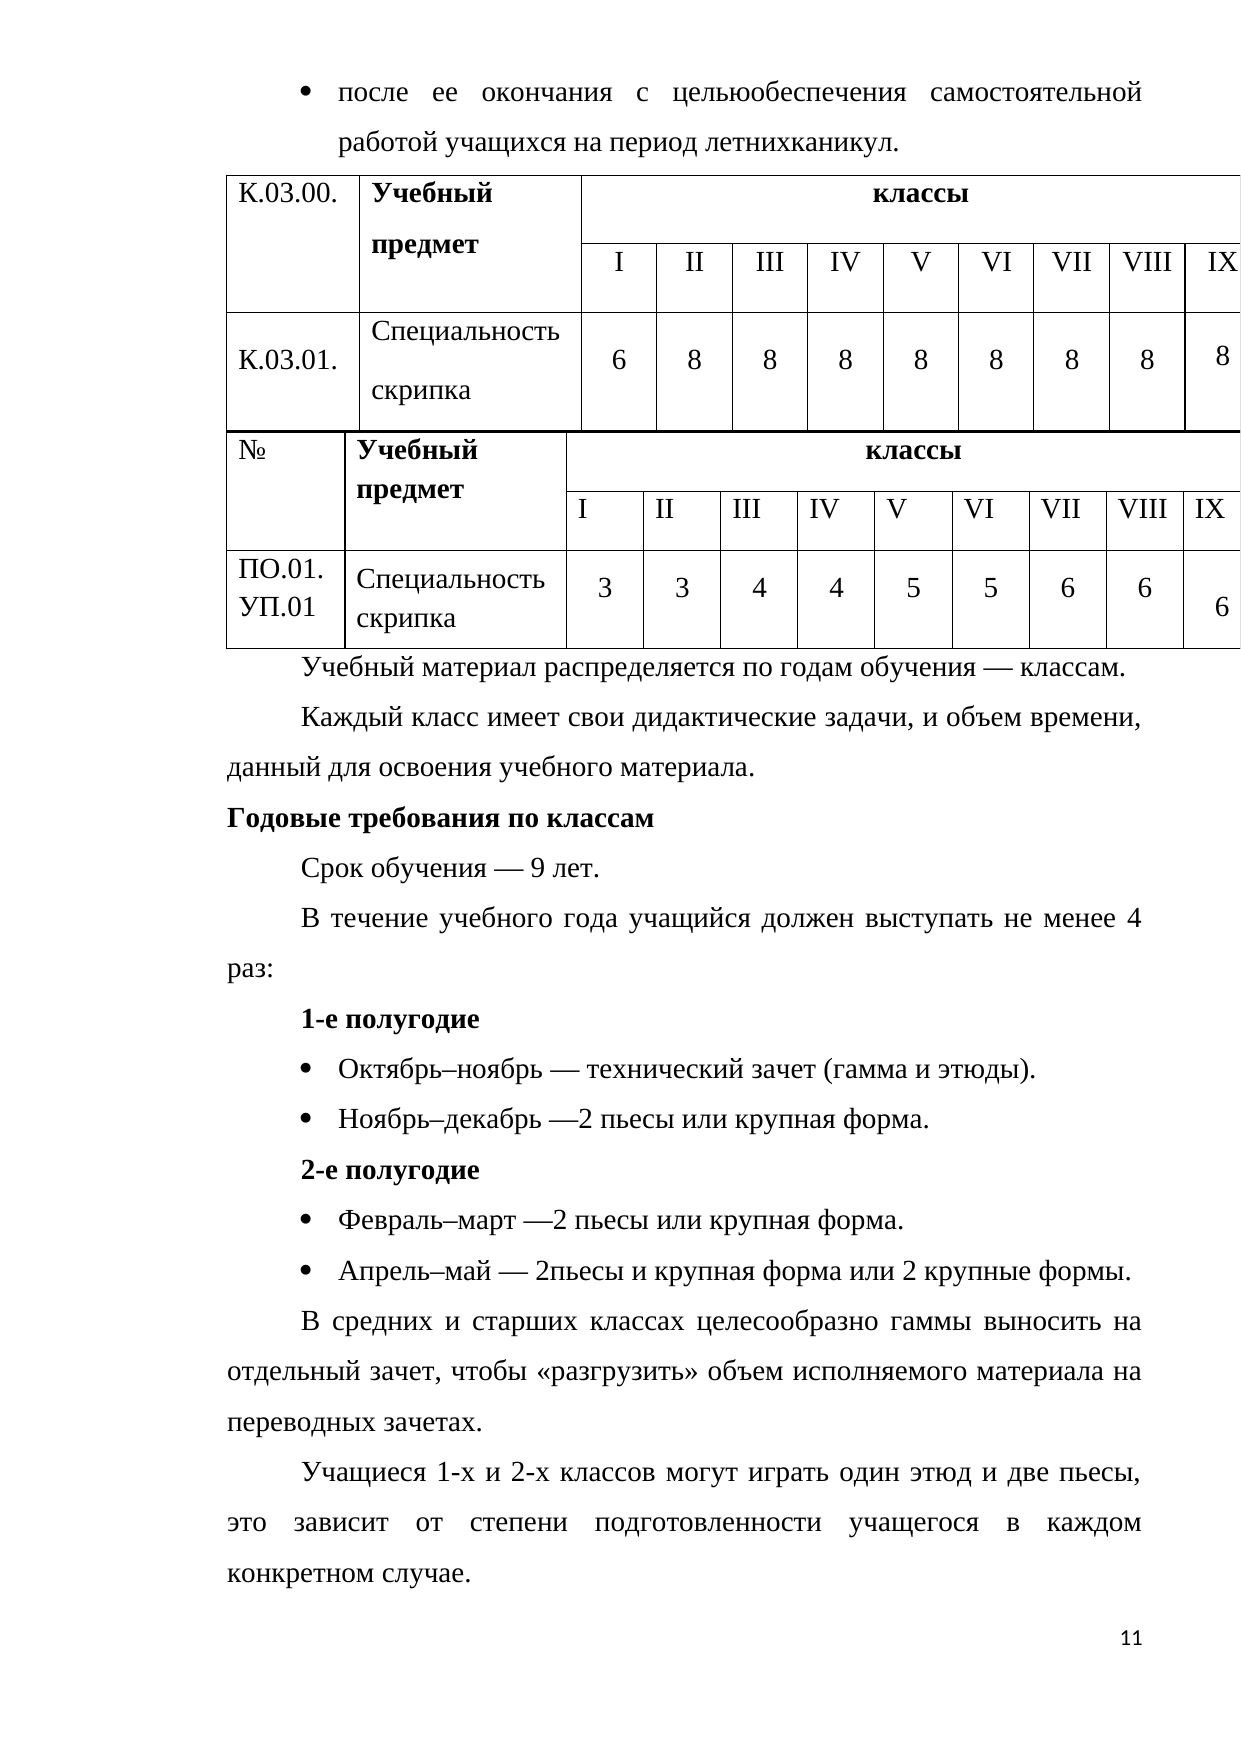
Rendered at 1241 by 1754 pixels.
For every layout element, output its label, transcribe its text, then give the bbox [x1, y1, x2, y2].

list Ноябрь–декабрь —2 пьесы или крупная форма. [301, 1102, 1142, 1135]
table_cell 8 [884, 313, 958, 430]
table_header К.03.00. [227, 176, 359, 312]
table_cell К.03.01. [227, 313, 359, 430]
table_cell 6 [1184, 551, 1240, 648]
table_cell 8 [1186, 313, 1240, 430]
table_cell VII [1030, 492, 1106, 550]
table_cell VI [953, 492, 1029, 550]
list Апрель–май — 2пьесы и крупная форма или 2 крупные формы. [301, 1253, 1142, 1286]
table_header № [227, 433, 344, 550]
table_cell IV [808, 244, 883, 312]
text Срок обучения — 9 лет. [227, 850, 1142, 883]
table_cell VIII [1110, 244, 1184, 312]
text В течение учебного года учащийся должен выступать не менее 4 раз: [227, 900, 1142, 984]
table_cell III [733, 244, 807, 312]
table_cell V [875, 492, 952, 550]
list после ее окончания с цельюобеспечения самостоятельной работой учащихся на период летнихканикул. [301, 74, 1142, 158]
table_cell IV [798, 492, 874, 550]
table_cell IX [1184, 492, 1240, 550]
table_cell 4 [798, 551, 874, 648]
table_cell 6 [582, 313, 656, 430]
text 2-е полугодие [227, 1152, 1142, 1186]
table_cell 5 [875, 551, 952, 648]
table_cell 8 [959, 313, 1033, 430]
table_cell 8 [808, 313, 883, 430]
text 1-е полугодие [227, 1001, 1142, 1034]
table_cell 6 [1107, 551, 1183, 648]
text Годовые требования по классам [227, 800, 1142, 833]
text Учащиеся 1-х и 2-х классов могут играть один этюд и две пьесы, это зависит от степени подготовленности учащегося в каждом конкретном случае. [227, 1454, 1142, 1588]
table_header классы [567, 433, 1240, 491]
list Февраль–март —2 пьесы или крупная форма. [301, 1202, 1142, 1236]
table_cell 6 [1030, 551, 1106, 648]
table_cell 8 [657, 313, 732, 430]
table_cell VIII [1107, 492, 1183, 550]
table_cell II [657, 244, 732, 312]
table_cell 3 [567, 551, 643, 648]
table_cell IX [1186, 244, 1240, 312]
table_cell 5 [953, 551, 1029, 648]
list Октябрь–ноябрь — технический зачет (гамма и этюды). [301, 1051, 1142, 1085]
table_cell VI [959, 244, 1033, 312]
table_cell II [644, 492, 720, 550]
table_header Учебный предмет [346, 433, 566, 550]
table_cell ПО.01. УП.01 [227, 551, 344, 648]
table_cell Специальность скрипка [360, 313, 581, 430]
table_cell VII [1034, 244, 1109, 312]
table_cell Специальность скрипка [346, 551, 566, 648]
table_cell I [567, 492, 643, 550]
text Учебный материал распределяется по годам обучения — классам. [227, 649, 1142, 682]
table_cell V [884, 244, 958, 312]
table_cell 4 [721, 551, 797, 648]
text Каждый класс имеет свои дидактические задачи, и объем времени, данный для освоения учебного материала. [227, 699, 1142, 783]
table_cell III [721, 492, 797, 550]
table_cell 8 [1034, 313, 1109, 430]
table_cell 8 [733, 313, 807, 430]
text В средних и старших классах целесообразно гаммы выносить на отдельный зачет, чтобы «разгрузить» объем исполняемого материала на переводных зачетах. [227, 1303, 1142, 1437]
table_cell 8 [1110, 313, 1184, 430]
table_header Учебный предмет [360, 176, 581, 312]
table_cell 3 [644, 551, 720, 648]
table_cell I [582, 244, 656, 312]
table_header классы [582, 176, 1240, 243]
